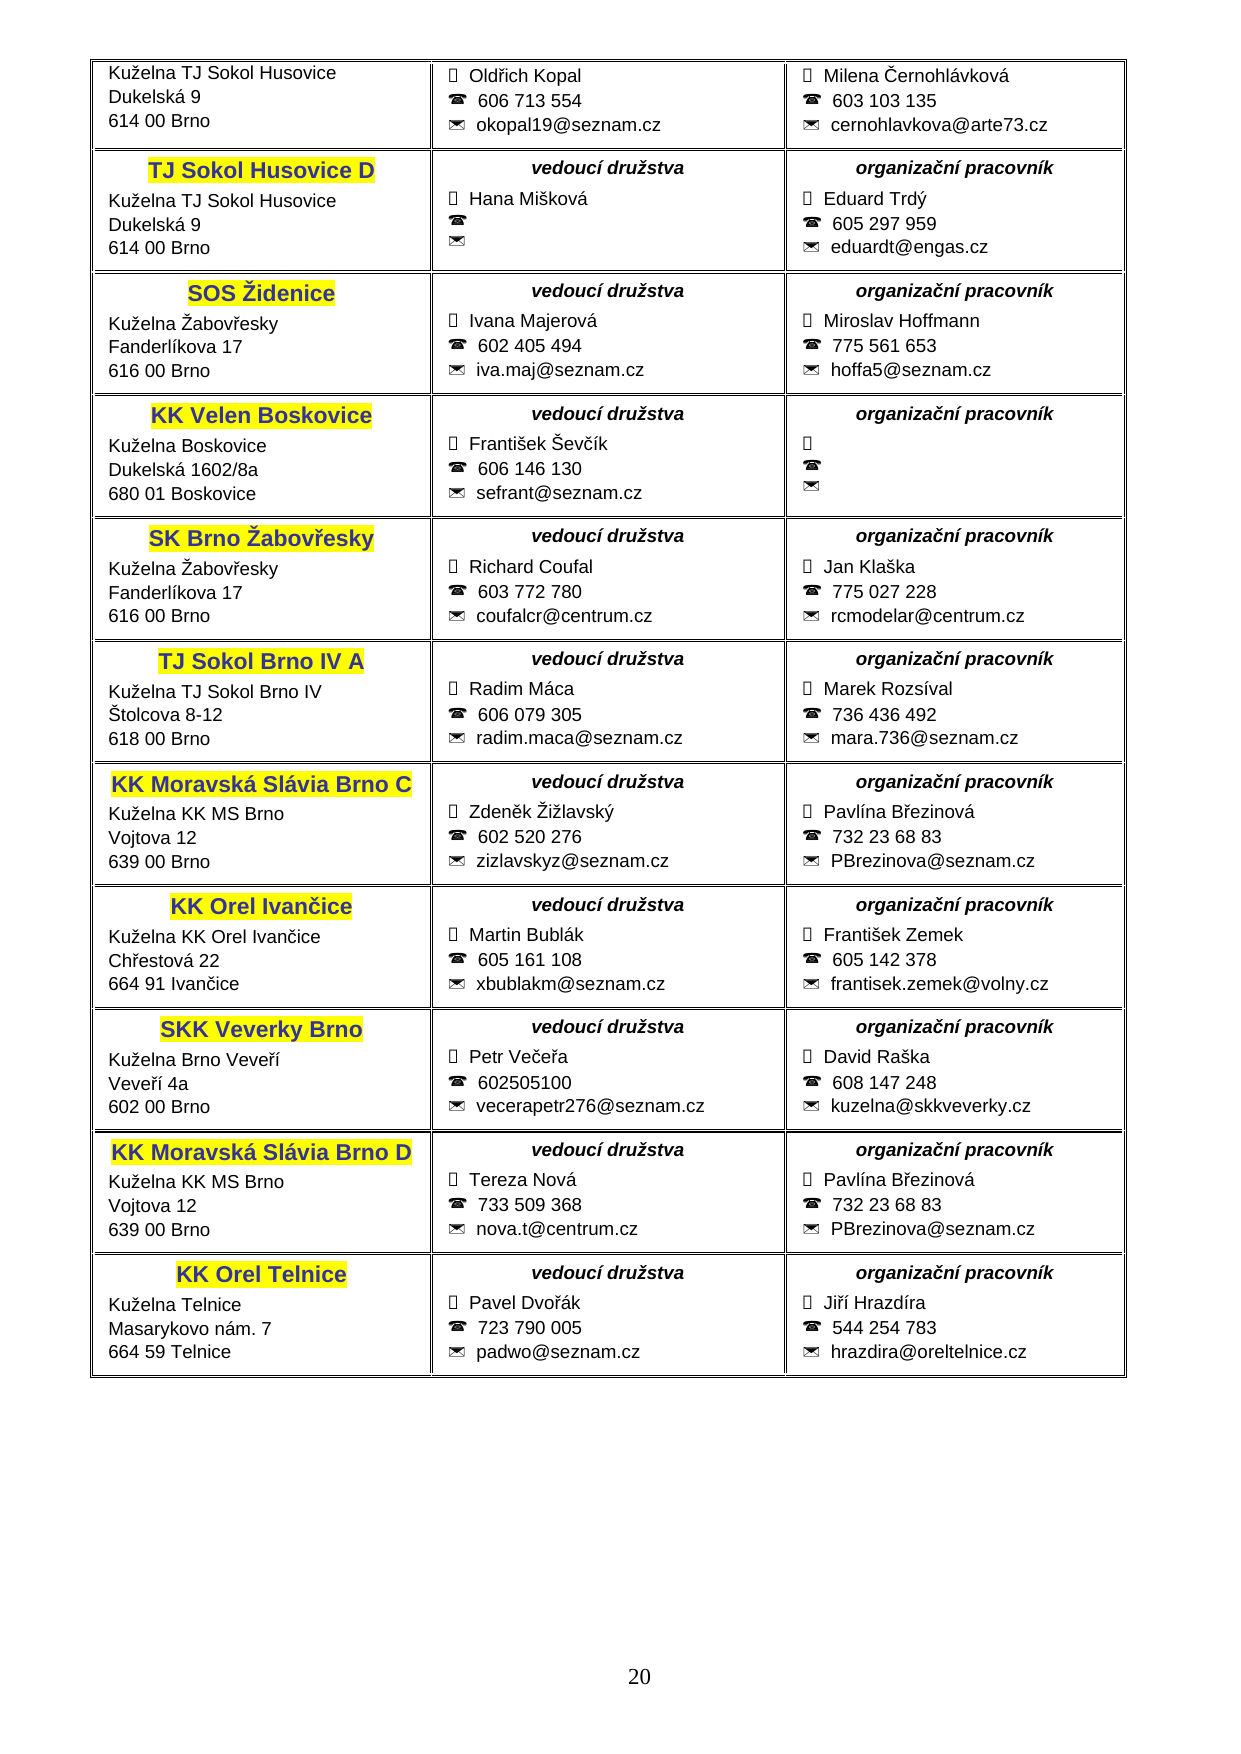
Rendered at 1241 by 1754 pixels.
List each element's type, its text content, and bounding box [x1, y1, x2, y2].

table_cell vedoucí družstva 👤 Ivana Majerová 602 405 494 iva.maj@seznam.cz [433, 274, 784, 393]
table_cell KK Velen Boskovice Kuželna Boskovice Dukelská 1602/8a 680 01 Boskovice [92, 393, 431, 516]
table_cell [93, 62, 431, 148]
table_cell vedoucí družstva 👤 Richard Coufal 603 772 780 coufalcr@centrum.cz [433, 519, 784, 638]
table_cell KK Orel Telnice Kuželna Telnice Masarykovo nám. 7 664 59 Telnice [92, 1252, 431, 1375]
table_cell organizační pracovník 👤 Jiří Hrazdíra 544 254 783 hrazdira@oreltelnice.cz [786, 1252, 1125, 1375]
table_cell organizační pracovník 👤 Miroslav Hoffmann 775 561 653 hoffa5@seznam.cz [786, 270, 1125, 393]
table_cell KK Moravská Slávia Brno C Kuželna KK MS Brno Vojtova 12 639 00 Brno [92, 761, 431, 884]
table_cell organizační pracovník 👤 Eduard Trdý 605 297 959 eduardt@engas.cz [787, 148, 1124, 270]
table_cell SOS Židenice Kuželna Žabovřesky Fanderlíkova 17 616 00 Brno [92, 270, 431, 393]
table_cell organizační pracovník 👤 František Zemek 605 142 378 frantisek.zemek@volny.cz [786, 884, 1125, 1007]
table_cell KK Moravská Slávia Brno D Kuželna KK MS Brno Vojtova 12 639 00 Brno [92, 1129, 431, 1252]
table_cell organizační pracovník 👤 David Raška 608 147 248 kuzelna@skkveverky.cz [787, 1007, 1124, 1129]
table_cell vedoucí družstva 👤 František Ševčík 606 146 130 sefrant@seznam.cz [433, 396, 784, 516]
table_cell vedoucí družstva 👤 Zdeněk Žižlavský 602 520 276 zizlavskyz@seznam.cz [433, 764, 784, 884]
table_cell organizační pracovník 👤 Pavlína Březinová 732 23 68 83 PBrezinova@seznam.cz [786, 761, 1125, 884]
table_cell KK Orel Ivančice Kuželna KK Orel Ivančice Chřestová 22 664 91 Ivančice [92, 884, 431, 1007]
table_cell TJ Sokol Husovice D Kuželna TJ Sokol Husovice Dukelská 9 614 00 Brno [93, 148, 430, 270]
table_cell vedoucí družstva 👤 Tereza Nová 733 509 368 nova.t@centrum.cz [433, 1133, 784, 1252]
table_cell SKK Veverky Brno Kuželna Brno Veveří Veveří 4a 602 00 Brno [93, 1007, 430, 1129]
table_cell organizační pracovník 👤 Marek Rozsíval 736 436 492 mara.736@seznam.cz [787, 639, 1124, 761]
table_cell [431, 60, 786, 148]
table_cell vedoucí družstva 👤 Hana Mišková [433, 151, 784, 270]
table_cell organizační pracovník 👤 Pavlína Březinová 732 23 68 83 PBrezinova@seznam.cz [786, 1129, 1125, 1252]
table_cell organizační pracovník 👤 [786, 393, 1125, 516]
table_cell vedoucí družstva 👤 Martin Bublák 605 161 108 xbublakm@seznam.cz [433, 887, 784, 1007]
table_cell vedoucí družstva 👤 Pavel Dvořák 723 790 005 padwo@seznam.cz [431, 1252, 786, 1375]
table_cell vedoucí družstva 👤 Petr Večeřa 602505100 vecerapetr276@seznam.cz [433, 1010, 784, 1129]
table_cell organizační pracovník 👤 Jan Klaška 775 027 228 rcmodelar@centrum.cz [787, 516, 1124, 638]
table_cell vedoucí družstva 👤 Radim Máca 606 079 305 radim.maca@seznam.cz [433, 642, 784, 761]
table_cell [786, 62, 1124, 148]
table_cell TJ Sokol Brno IV A Kuželna TJ Sokol Brno IV Štolcova 8-12 618 00 Brno [93, 639, 430, 761]
table_cell SK Brno Žabovřesky Kuželna Žabovřesky Fanderlíkova 17 616 00 Brno [93, 516, 430, 638]
